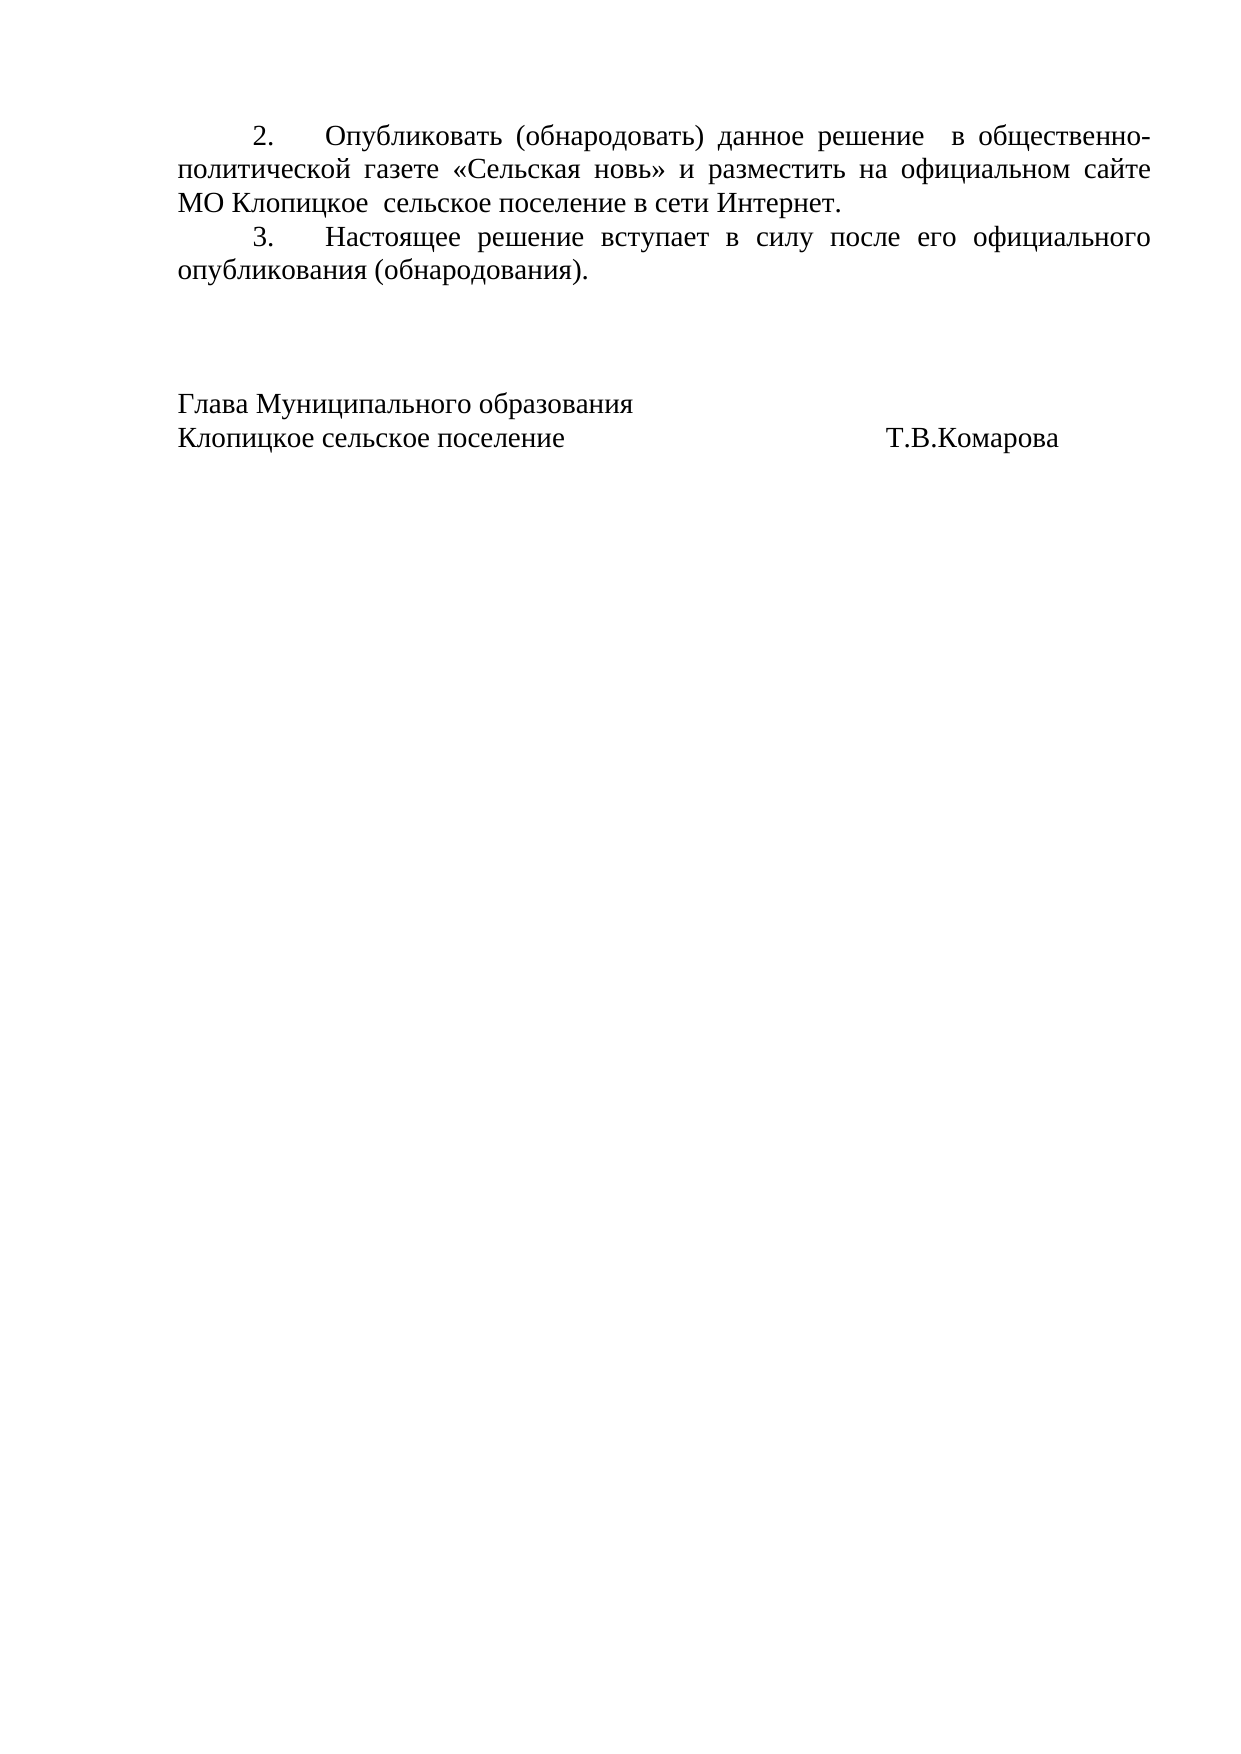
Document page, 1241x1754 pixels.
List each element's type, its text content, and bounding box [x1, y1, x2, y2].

list Опубликовать (обнародовать) данное решение в общественно-политической газете «Сельская новь» и разместить на официальном сайте МО Клопицкое сельское поселение в сети Интернет. [177, 118, 1152, 219]
list Настоящее решение вступает в силу после его официального опубликования (обнародования). [177, 219, 1152, 286]
text Глава Муниципального образования [177, 386, 1152, 420]
text Клопицкое сельское поселение Т.В.Комарова [177, 420, 1152, 453]
